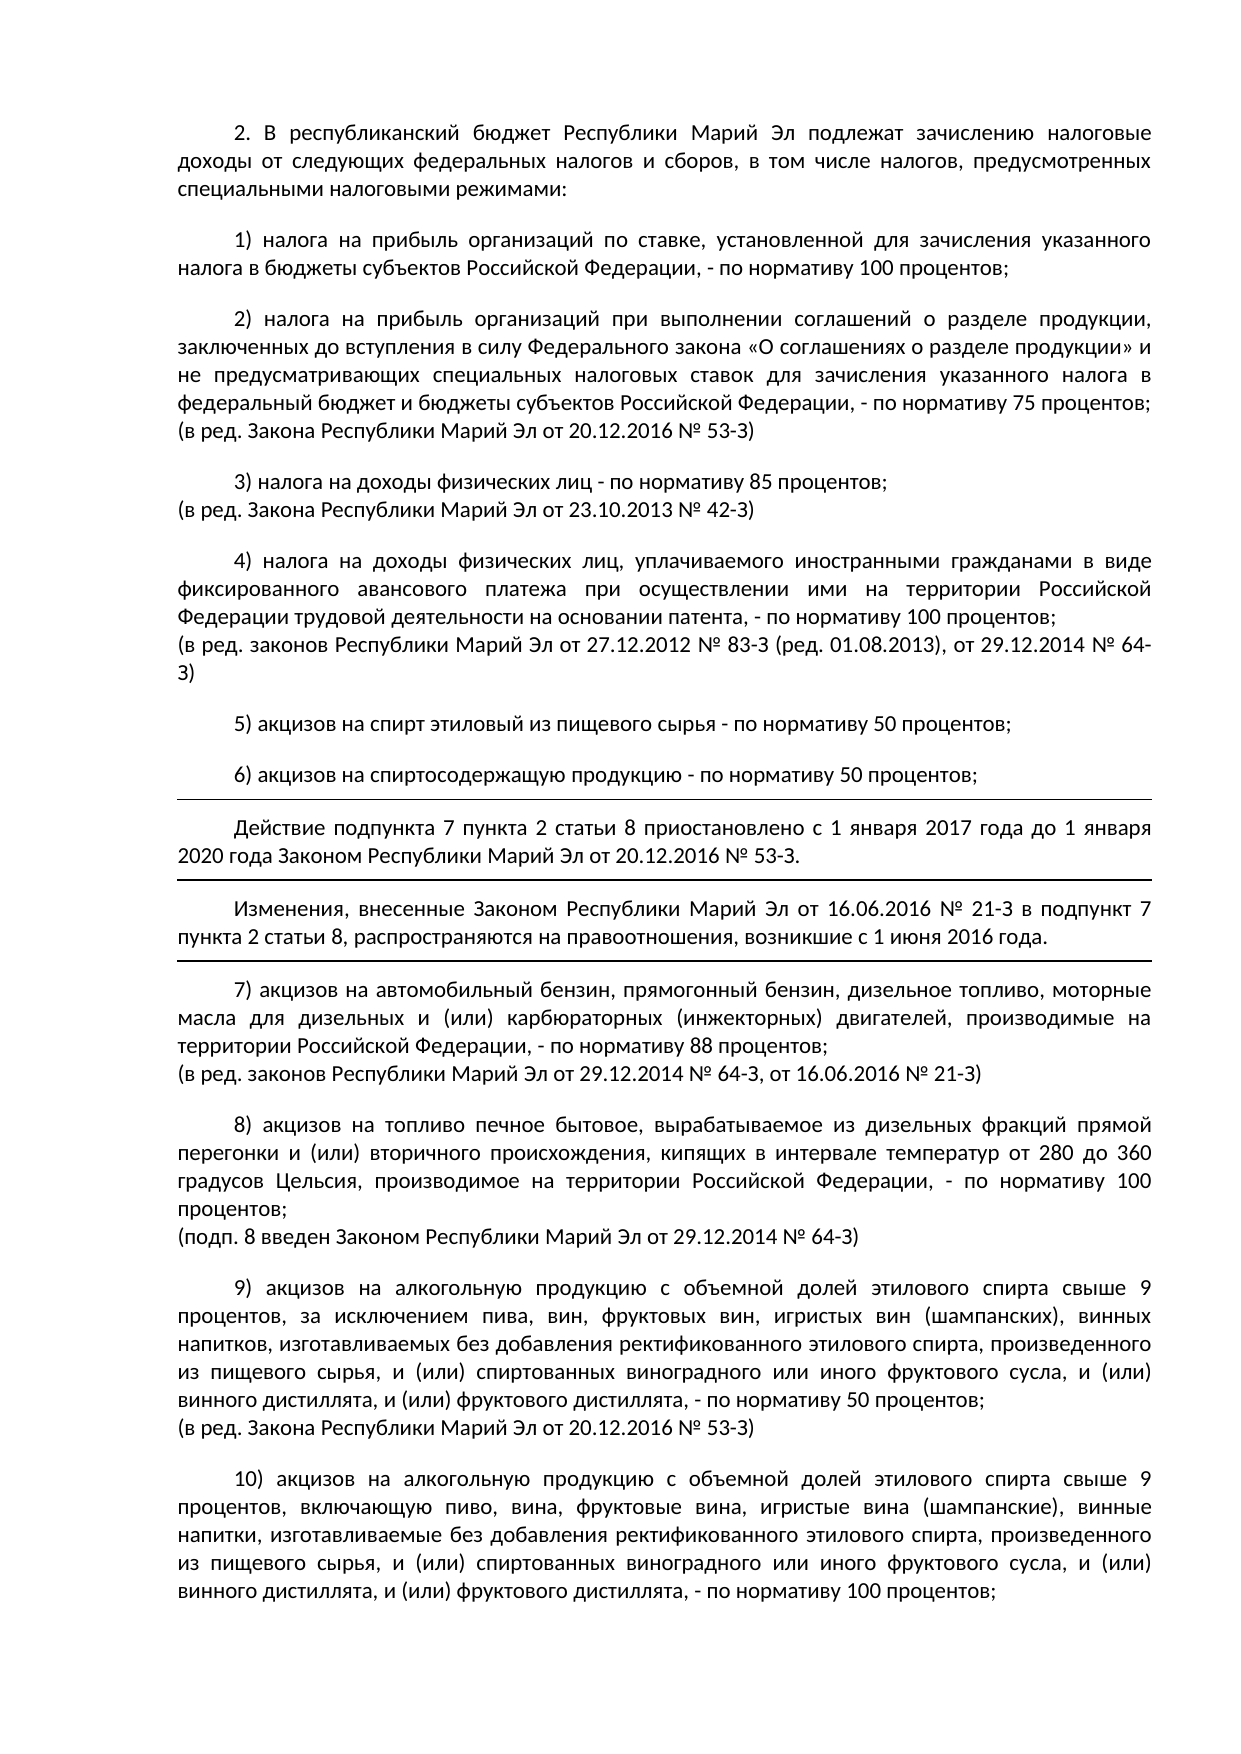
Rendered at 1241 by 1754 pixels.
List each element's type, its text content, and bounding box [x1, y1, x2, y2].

text Действие подпункта 7 пункта 2 статьи 8 приостановлено с 1 января 2017 года до 1 января 2020 года Законом Республики Марий Эл от 20.12.2016 № 53-З. [177, 813, 1152, 869]
text (в ред. Закона Республики Марий Эл от 20.12.2016 № 53-З) [177, 416, 1152, 444]
text 10) акцизов на алкогольную продукцию с объемной долей этилового спирта свыше 9 процентов, включающую пиво, вина, фруктовые вина, игристые вина (шампанские), винные напитки, изготавливаемые без добавления ректификованного этилового спирта, произведенного из пищевого сырья, и (или) спиртованных виноградного или иного фруктового сусла, и (или) винного дистиллята, и (или) фруктового дистиллята, - по нормативу 100 процентов; [177, 1464, 1152, 1604]
text (подп. 8 введен Законом Республики Марий Эл от 29.12.2014 № 64-З) [177, 1222, 1152, 1250]
text 1) налога на прибыль организаций по ставке, установленной для зачисления указанного налога в бюджеты субъектов Российской Федерации, - по нормативу 100 процентов; [177, 225, 1152, 281]
text 5) акцизов на спирт этиловый из пищевого сырья - по нормативу 50 процентов; [177, 709, 1152, 737]
text 3) налога на доходы физических лиц - по нормативу 85 процентов; [177, 467, 1152, 495]
text Изменения, внесенные Законом Республики Марий Эл от 16.06.2016 № 21-З в подпункт 7 пункта 2 статьи 8, распространяются на правоотношения, возникшие с 1 июня 2016 года. [177, 894, 1152, 950]
text 9) акцизов на алкогольную продукцию с объемной долей этилового спирта свыше 9 процентов, за исключением пива, вин, фруктовых вин, игристых вин (шампанских), винных напитков, изготавливаемых без добавления ректификованного этилового спирта, произведенного из пищевого сырья, и (или) спиртованных виноградного или иного фруктового сусла, и (или) винного дистиллята, и (или) фруктового дистиллята, - по нормативу 50 процентов; [177, 1273, 1152, 1413]
text (в ред. законов Республики Марий Эл от 27.12.2012 № 83-З (ред. 01.08.2013), от 29.12.2014 № 64-З) [177, 630, 1152, 686]
text 2. В республиканский бюджет Республики Марий Эл подлежат зачислению налоговые доходы от следующих федеральных налогов и сборов, в том числе налогов, предусмотренных специальными налоговыми режимами: [177, 118, 1152, 202]
text 2) налога на прибыль организаций при выполнении соглашений о разделе продукции, заключенных до вступления в силу Федерального закона «О соглашениях о разделе продукции» и не предусматривающих специальных налоговых ставок для зачисления указанного налога в федеральный бюджет и бюджеты субъектов Российской Федерации, - по нормативу 75 процентов; [177, 304, 1152, 416]
text 6) акцизов на спиртосодержащую продукцию - по нормативу 50 процентов; [177, 760, 1152, 788]
text 4) налога на доходы физических лиц, уплачиваемого иностранными гражданами в виде фиксированного авансового платежа при осуществлении ими на территории Российской Федерации трудовой деятельности на основании патента, - по нормативу 100 процентов; [177, 546, 1152, 630]
text (в ред. законов Республики Марий Эл от 29.12.2014 № 64-З, от 16.06.2016 № 21-З) [177, 1059, 1152, 1087]
text (в ред. Закона Республики Марий Эл от 23.10.2013 № 42-З) [177, 495, 1152, 523]
text 7) акцизов на автомобильный бензин, прямогонный бензин, дизельное топливо, моторные масла для дизельных и (или) карбюраторных (инжекторных) двигателей, производимые на территории Российской Федерации, - по нормативу 88 процентов; [177, 975, 1152, 1059]
text 8) акцизов на топливо печное бытовое, вырабатываемое из дизельных фракций прямой перегонки и (или) вторичного происхождения, кипящих в интервале температур от 280 до 360 градусов Цельсия, производимое на территории Российской Федерации, - по нормативу 100 процентов; [177, 1110, 1152, 1222]
text (в ред. Закона Республики Марий Эл от 20.12.2016 № 53-З) [177, 1413, 1152, 1441]
